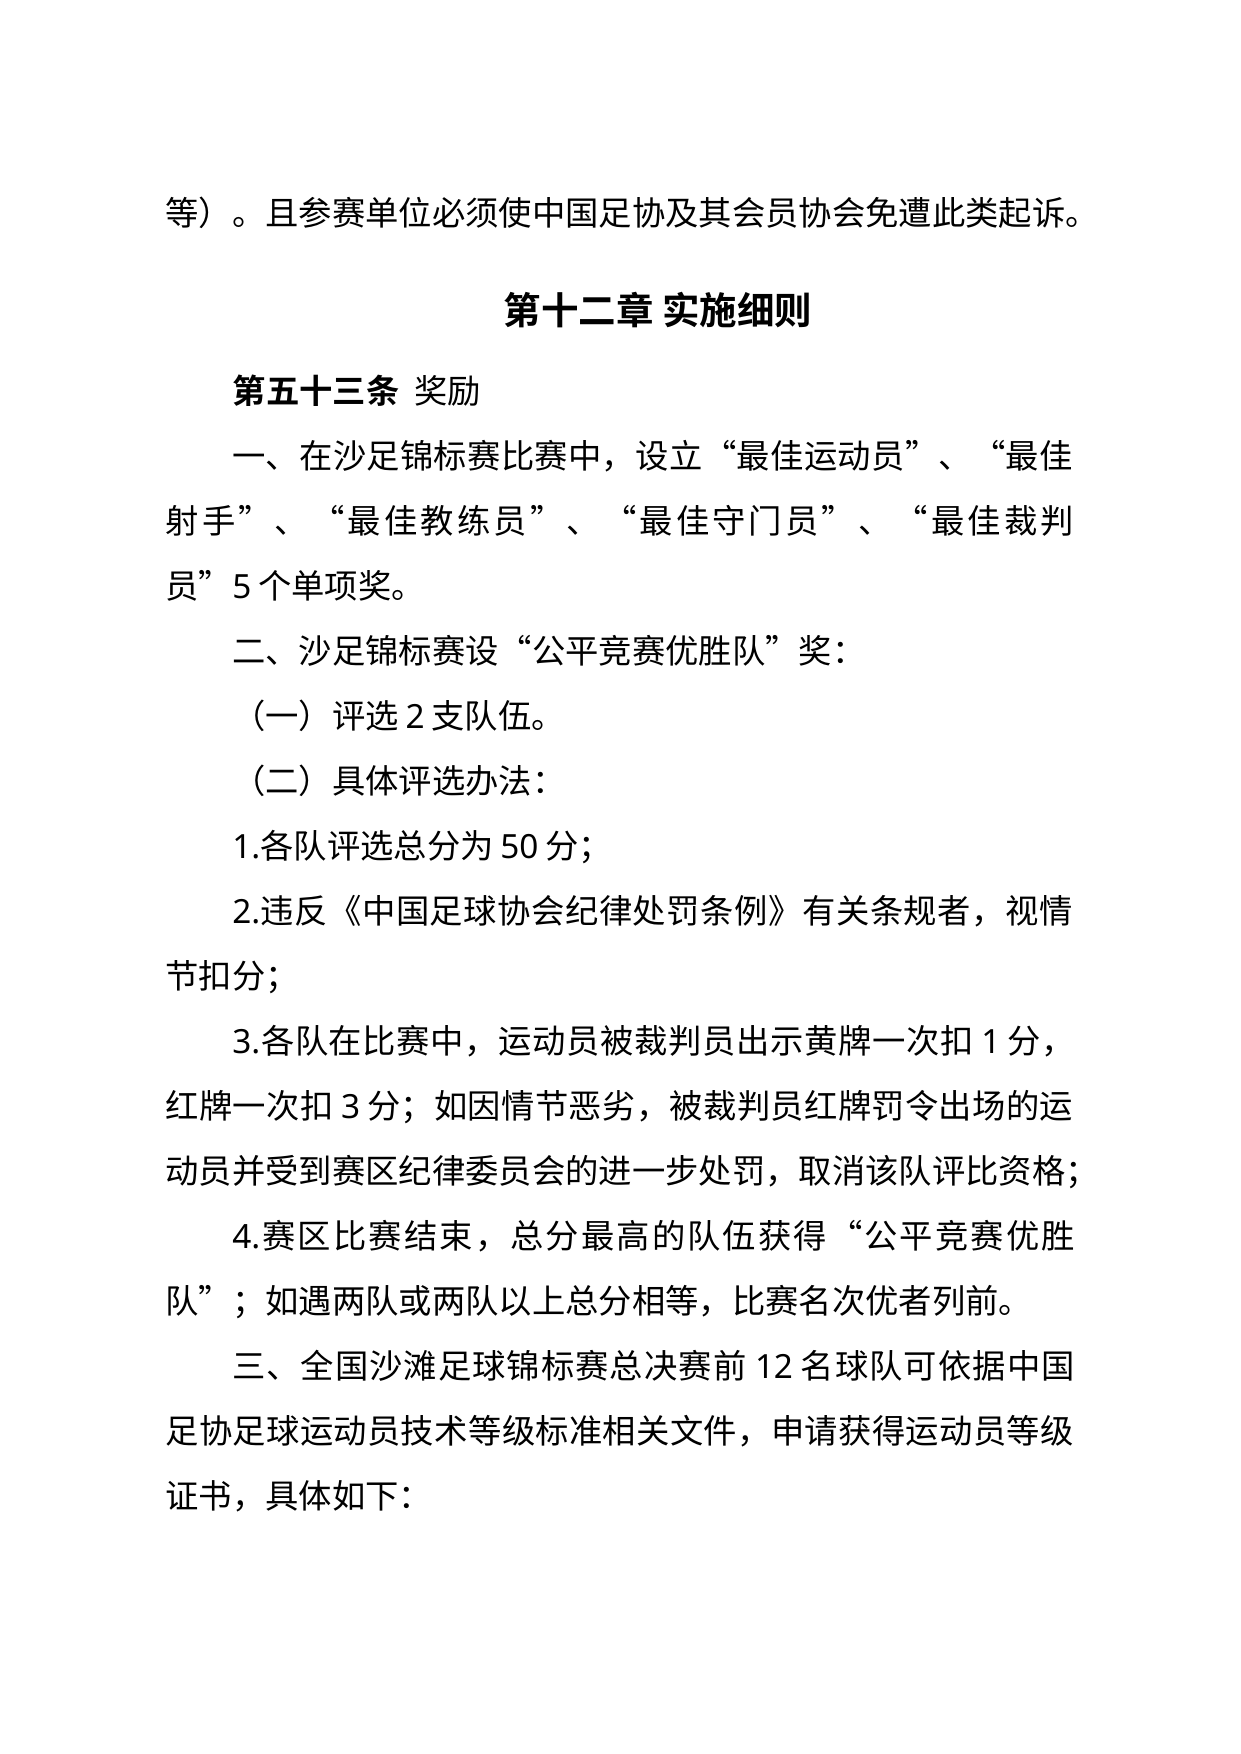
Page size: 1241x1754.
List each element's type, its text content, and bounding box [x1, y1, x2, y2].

text 2.违反《中国足球协会纪律处罚条例》有关条规者，视情节扣分； [165, 877, 1075, 1007]
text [165, 178, 1075, 243]
list （二）具体评选办法： [165, 747, 1075, 812]
text 一、在沙足锦标赛比赛中，设立“最佳运动员”、“最佳射手”、“最佳教练员”、“最佳守门员”、“最佳裁判员”5个单项奖。 [165, 422, 1075, 617]
text 4.赛区比赛结束，总分最高的队伍获得“公平竞赛优胜队”；如遇两队或两队以上总分相等，比赛名次优者列前。 [165, 1202, 1075, 1332]
text 二、沙足锦标赛设“公平竞赛优胜队”奖： [165, 617, 1075, 682]
text 1.各队评选总分为50分； [165, 812, 1075, 877]
text 第五十三条 奖励 [165, 357, 1075, 422]
text 第十二章 实施细则 [165, 276, 1075, 341]
text 3.各队在比赛中，运动员被裁判员出示黄牌一次扣1分，红牌一次扣3分；如因情节恶劣，被裁判员红牌罚令出场的运动员并受到赛区纪律委员会的进一步处罚，取消该队评比资格； [165, 1007, 1075, 1202]
text 三、全国沙滩足球锦标赛总决赛前12名球队可依据中国足协足球运动员技术等级标准相关文件，申请获得运动员等级证书，具体如下： [165, 1332, 1075, 1527]
list （一）评选2支队伍。 [165, 682, 1075, 747]
